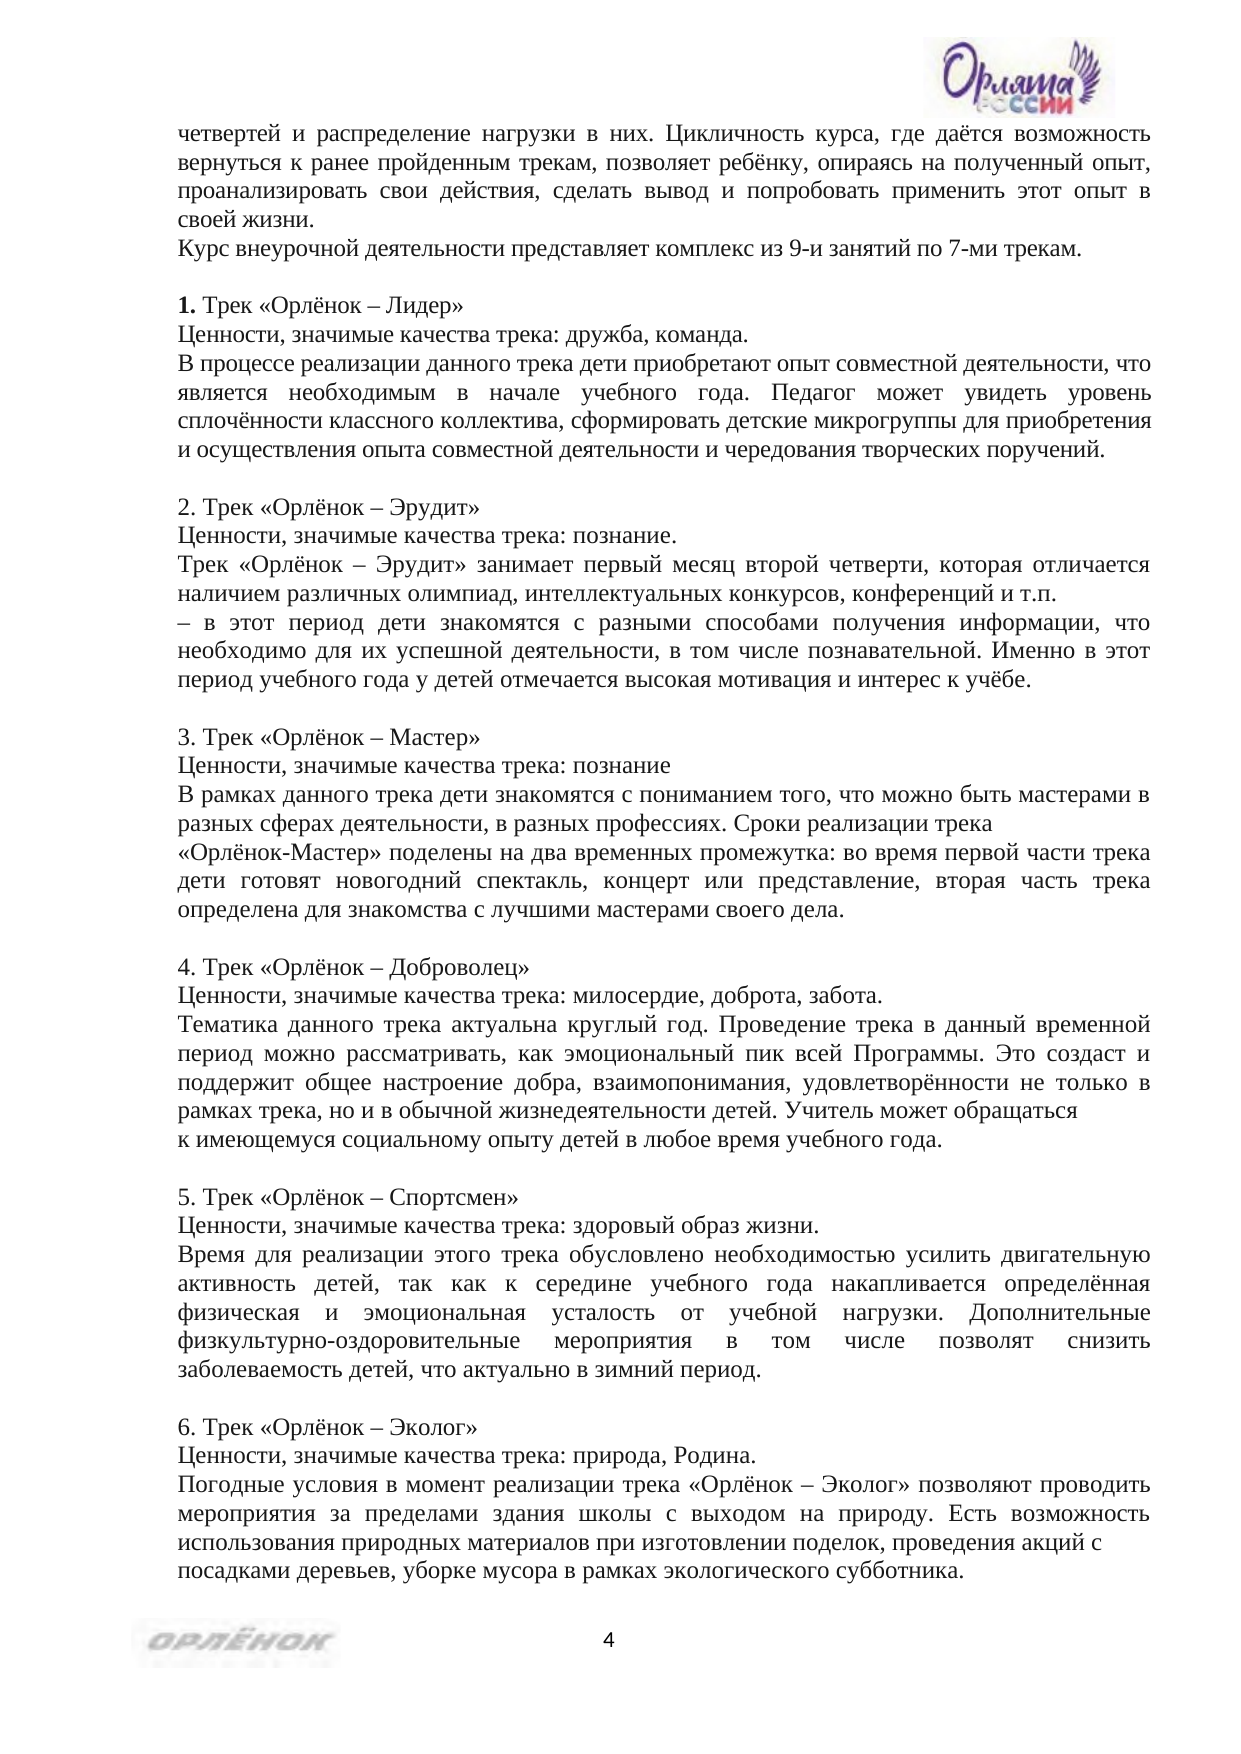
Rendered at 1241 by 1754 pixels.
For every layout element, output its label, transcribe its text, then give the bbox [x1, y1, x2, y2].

text 1. Трек «Орлёнок – Лидер» [177, 291, 1152, 319]
text В процессе реализации данного трека дети приобретают опыт совместной деятельности, что является необходимым в начале учебного года. Педагог может увидеть уровень сплочённости классного коллектива, сформировать детские микрогруппы для приобретения и осуществления опыта совместной деятельности и чередования творческих поручений. [177, 348, 1152, 463]
text Ценности, значимые качества трека: природа, Родина. [177, 1441, 1152, 1469]
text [177, 118, 1152, 233]
text Трек «Орлёнок – Эрудит» занимает первый месяц второй четверти, которая отличается наличием различных олимпиад, интеллектуальных конкурсов, конференций и т.п. [177, 549, 1152, 607]
text 2. Трек «Орлёнок – Эрудит» [177, 492, 1152, 521]
text посадками деревьев, уборке мусора в рамках экологического субботника. [177, 1556, 1152, 1584]
text 4. Трек «Орлёнок – Доброволец» [177, 952, 1152, 981]
text Ценности, значимые качества трека: дружба, команда. [177, 319, 1152, 348]
text «Орлёнок-Мастер» поделены на два временных промежутка: во время первой части трека дети готовят новогодний спектакль, концерт или представление, вторая часть трека определена для знакомства с лучшими мастерами своего дела. [177, 837, 1152, 923]
text Время для реализации этого трека обусловлено необходимостью усилить двигательную активность детей, так как к середине учебного года накапливается определённая физическая и эмоциональная усталость от учебной нагрузки. Дополнительные физкультурно-оздоровительные мероприятия в том числе позволят снизить заболеваемость детей, что актуально в зимний период. [177, 1239, 1152, 1383]
text к имеющемуся социальному опыту детей в любое время учебного года. [177, 1124, 1152, 1153]
text В рамках данного трека дети знакомятся с пониманием того, что можно быть мастерами в разных сферах деятельности, в разных профессиях. Сроки реализации трека [177, 779, 1152, 837]
text Курс внеурочной деятельности представляет комплекс из 9-и занятий по 7-ми трекам. [177, 233, 1152, 262]
text Ценности, значимые качества трека: познание. [177, 521, 1152, 549]
text 6. Трек «Орлёнок – Эколог» [177, 1412, 1152, 1441]
text 5. Трек «Орлёнок – Спортсмен» [177, 1182, 1152, 1211]
text Погодные условия в момент реализации трека «Орлёнок – Эколог» позволяют проводить мероприятия за пределами здания школы с выходом на природу. Есть возможность использования природных материалов при изготовлении поделок, проведения акций с [177, 1469, 1152, 1556]
text – в этот период дети знакомятся с разными способами получения информации, что необходимо для их успешной деятельности, в том числе познавательной. Именно в этот период учебного года у детей отмечается высокая мотивация и интерес к учёбе. [177, 607, 1152, 693]
text Тематика данного трека актуальна круглый год. Проведение трека в данный временной период можно рассматривать, как эмоциональный пик всей Программы. Это создаст и поддержит общее настроение добра, взаимопонимания, удовлетворённости не только в рамках трека, но и в обычной жизнедеятельности детей. Учитель может обращаться [177, 1009, 1152, 1124]
text Ценности, значимые качества трека: милосердие, доброта, забота. [177, 981, 1152, 1009]
text Ценности, значимые качества трека: познание [177, 751, 1152, 779]
text Ценности, значимые качества трека: здоровый образ жизни. [177, 1211, 1152, 1239]
text 3. Трек «Орлёнок – Мастер» [177, 722, 1152, 751]
picture [131, 1618, 341, 1668]
picture [923, 37, 1116, 118]
